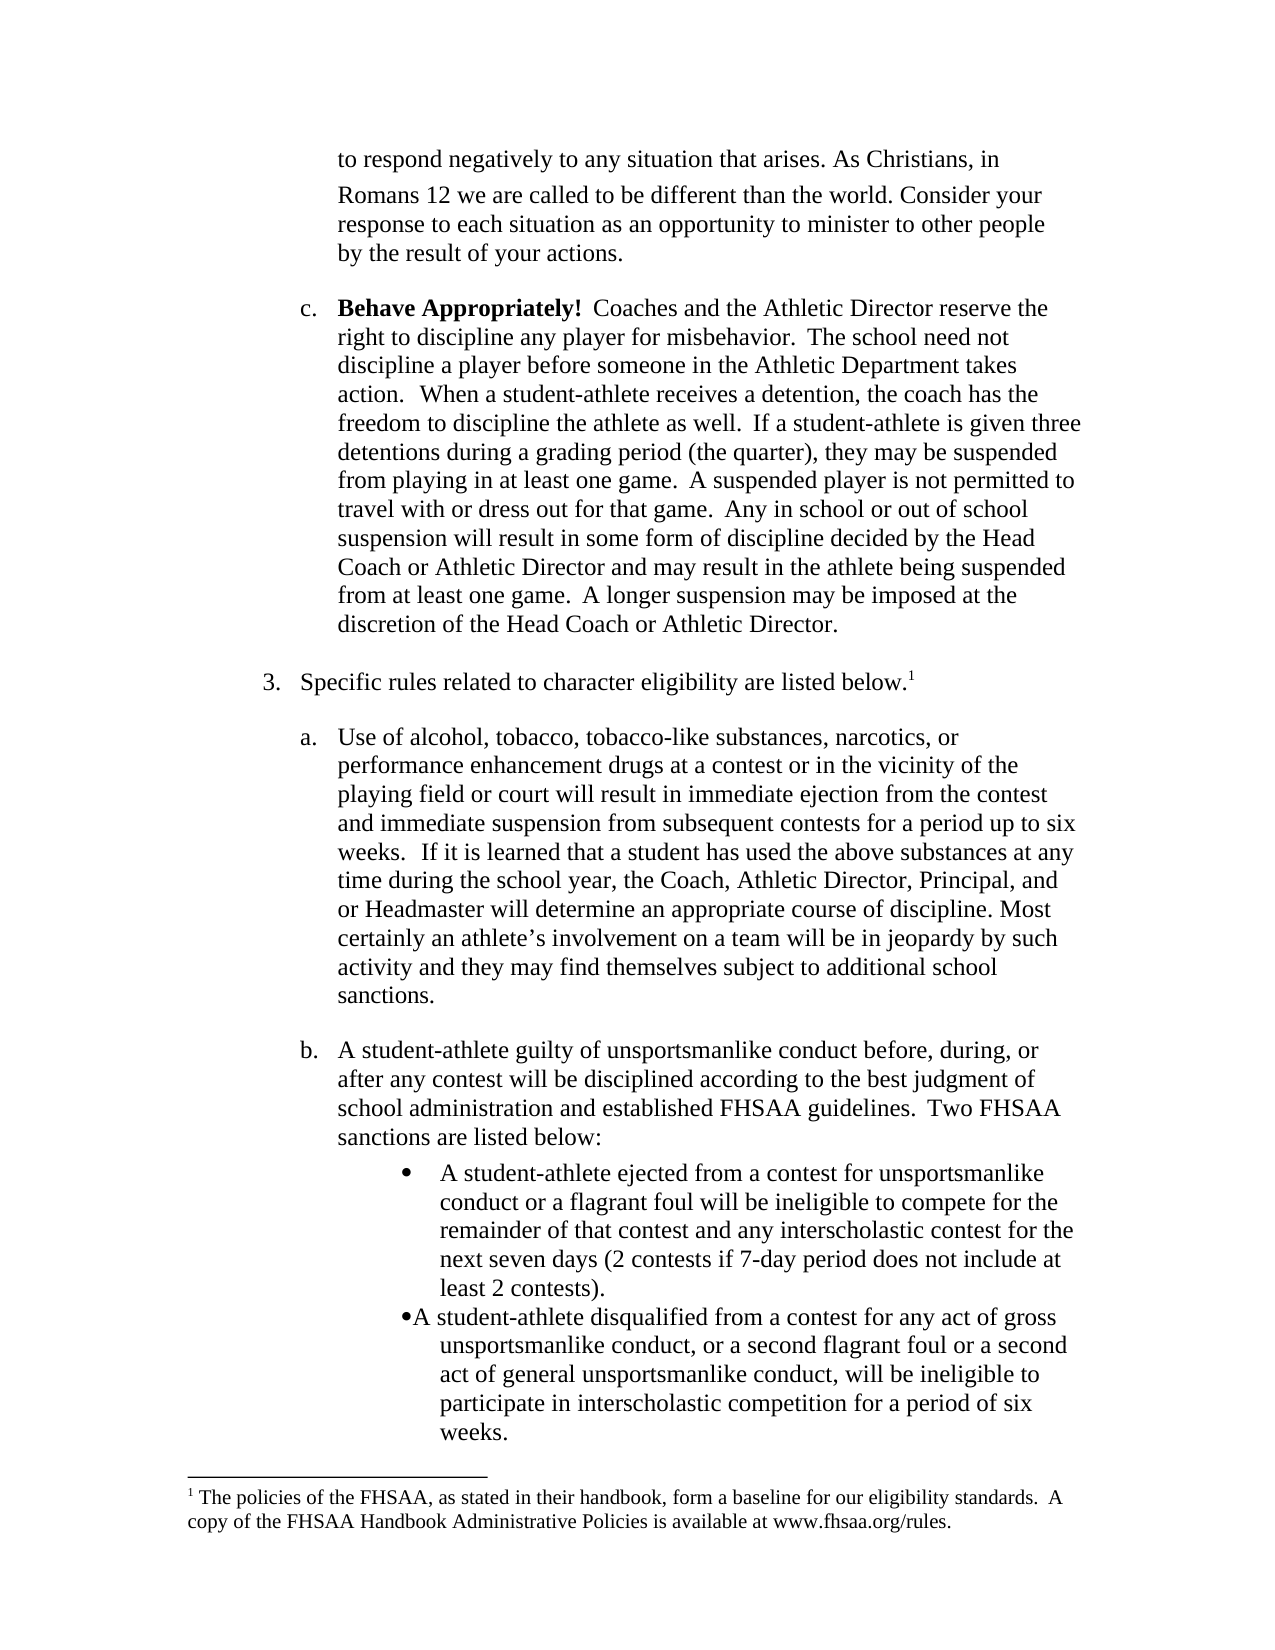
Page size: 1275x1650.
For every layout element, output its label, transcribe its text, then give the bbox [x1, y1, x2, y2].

list A student-athlete ejected from a contest for unsportsmanlike conduct or a flagrant foul will be ineligible to compete for the remainder of that contest and any interscholastic contest for the next seven days (2 contests if 7-day period does not include at least 2 contests). [402, 1158, 1088, 1302]
list Behave Appropriately! Coaches and the Athletic Director reserve the right to discipline any player for misbehavior. The school need not discipline a player before someone in the Athletic Department takes action. When a student-athlete receives a detention, the coach has the freedom to discipline the athlete as well. If a student-athlete is given three detentions during a grading period (the quarter), they may be suspended from playing in at least one game. A suspended player is not permitted to travel with or dress out for that game. Any in school or out of school suspension will result in some form of discipline decided by the Head Coach or Athletic Director and may result in the athlete being suspended from at least one game. A longer suspension may be imposed at the discretion of the Head Coach or Athletic Director. [300, 293, 1083, 638]
list Use of alcohol, tobacco, tobacco-like substances, narcotics, or performance enhancement drugs at a contest or in the vicinity of the playing field or court will result in immediate ejection from the contest and immediate suspension from subsequent contests for a period up to six weeks. If it is learned that a student has used the above substances at any time during the school year, the Coach, Athletic Director, Principal, and or Headmaster will determine an appropriate course of discipline. Most certainly an athlete’s involvement on a team will be in jeopardy by such activity and they may find themselves subject to additional school sanctions. [300, 722, 1076, 1009]
text 1 The policies of the FHSAA, as stated in their handbook, form a baseline for our eligibility standards. A copy of the FHSAA Handbook Administrative Policies is available at www.fhsaa.org/rules. [187, 1485, 1076, 1533]
list Specific rules related to character eligibility are listed below.1 [262, 667, 1136, 695]
text Romans 12 we are called to be different than the world. Consider your response to each situation as an opportunity to minister to other people by the result of your actions. [337, 180, 1076, 266]
list A student-athlete disqualified from a contest for any act of gross unsportsmanlike conduct, or a second flagrant foul or a second act of general unsportsmanlike conduct, will be ineligible to participate in interscholastic competition for a period of six weeks. [402, 1302, 1081, 1446]
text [337, 144, 1090, 173]
list A student-athlete guilty of unsportsmanlike conduct before, during, or after any contest will be disciplined according to the best judgment of school administration and established FHSAA guidelines. Two FHSAA sanctions are listed below: [300, 1035, 1063, 1150]
